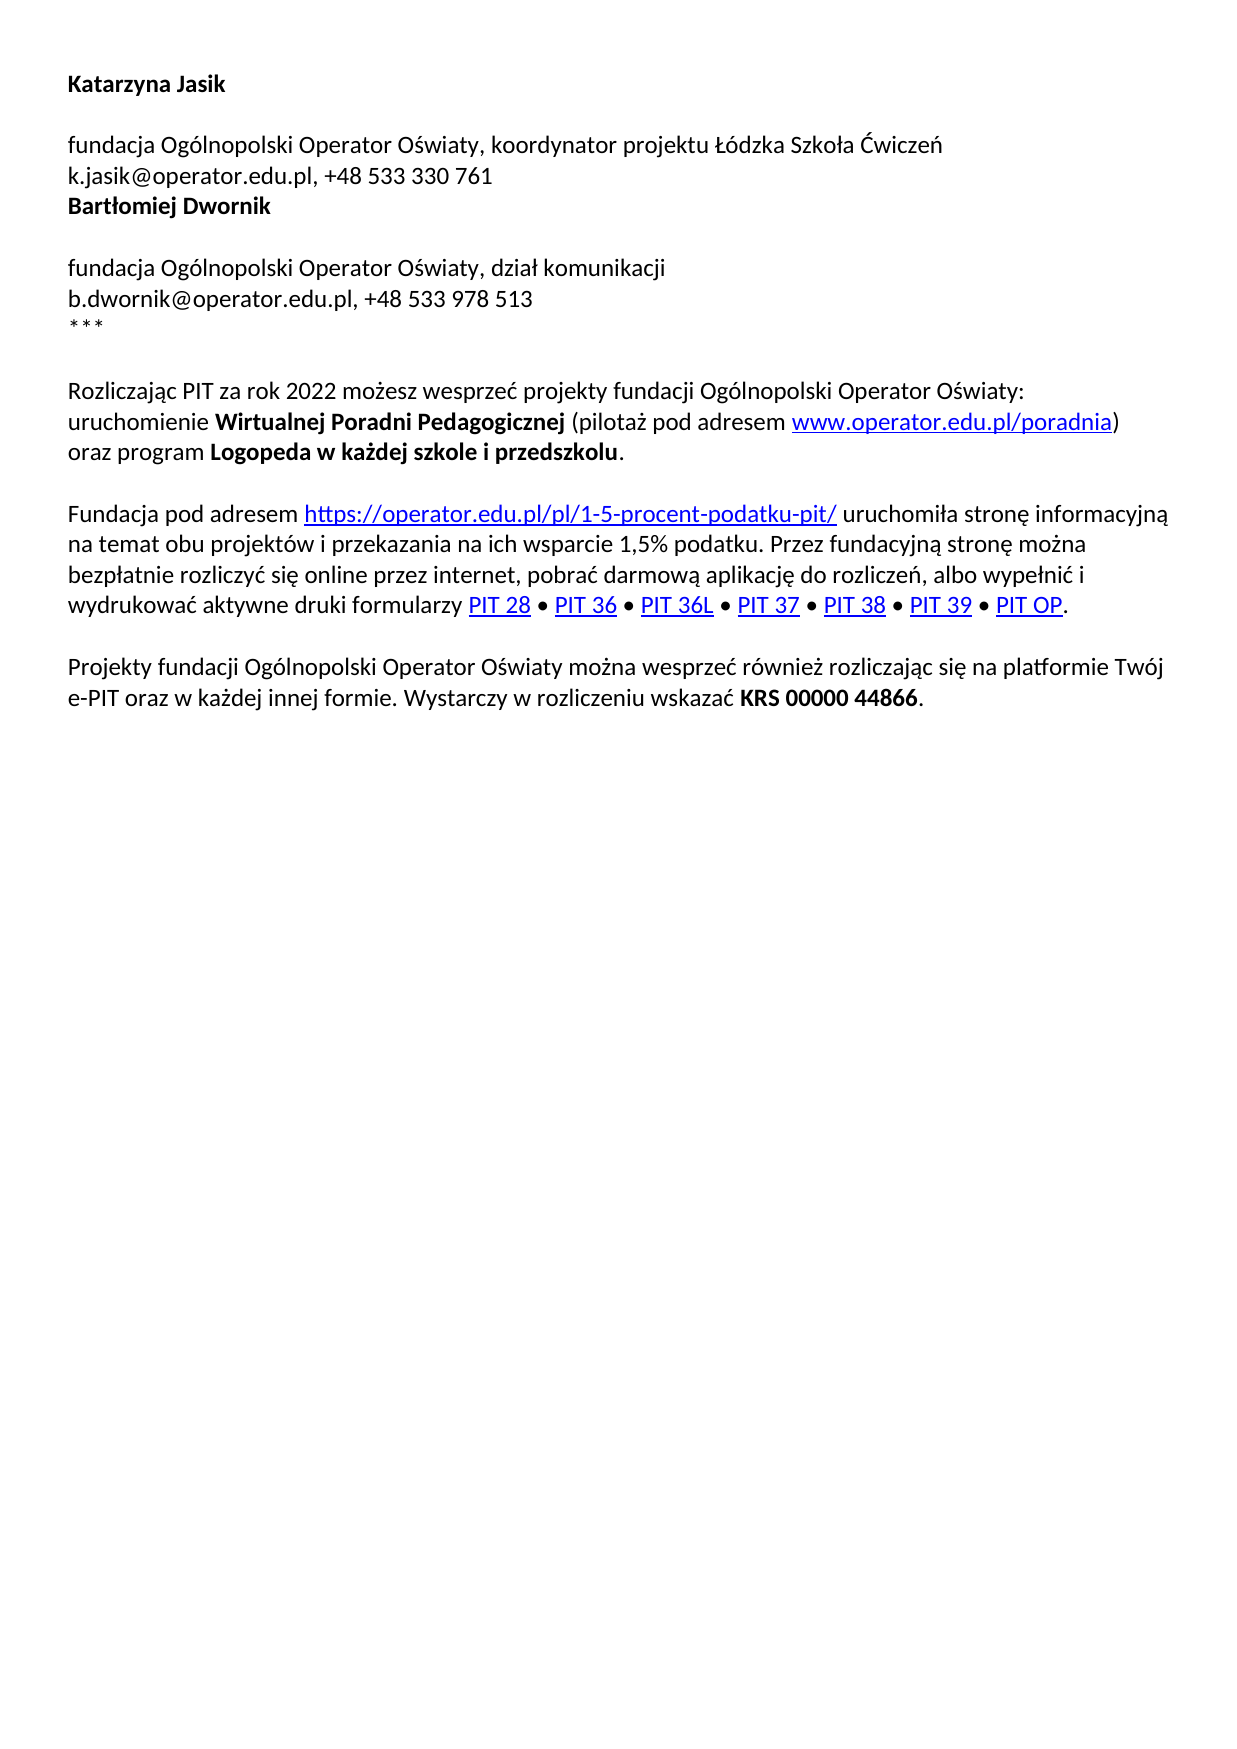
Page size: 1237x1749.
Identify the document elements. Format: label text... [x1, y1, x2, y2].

text b.dwornik@operator.edu.pl, +48 533 978 513 [68, 283, 1169, 313]
text fundacja Ogólnopolski Operator Oświaty, dział komunikacji [68, 252, 1169, 283]
text Fundacja pod adresem https://operator.edu.pl/pl/1-5-procent-podatku-pit/ uruchomiła stronę informacyjną na temat obu projektów i przekazania na ich wsparcie 1,5% podatku. Przez fundacyjną stronę można bezpłatnie rozliczyć się online przez internet, pobrać darmową aplikację do rozliczeń, albo wypełnić i wydrukować aktywne druki formularzy PIT 28 • PIT 36 • PIT 36L • PIT 37 • PIT 38 • PIT 39 • PIT OP. [68, 498, 1169, 620]
text Katarzyna Jasik [68, 68, 1169, 98]
text Rozliczając PIT za rok 2022 możesz wesprzeć projekty fundacji Ogólnopolski Operator Oświaty: uruchomienie Wirtualnej Poradni Pedagogicznej (pilotaż pod adresem www.operator.edu.pl/poradnia) oraz program Logopeda w każdej szkole i przedszkolu. [68, 375, 1169, 467]
text k.jasik@operator.edu.pl, +48 533 330 761 [68, 160, 1169, 191]
text Bartłomiej Dwornik [68, 191, 1169, 221]
text *** [68, 313, 1169, 344]
text fundacja Ogólnopolski Operator Oświaty, koordynator projektu Łódzka Szkoła Ćwiczeń [68, 129, 1169, 160]
text Projekty fundacji Ogólnopolski Operator Oświaty można wesprzeć również rozliczając się na platformie Twój e-PIT oraz w każdej innej formie. Wystarczy w rozliczeniu wskazać KRS 00000 44866. [68, 651, 1169, 712]
